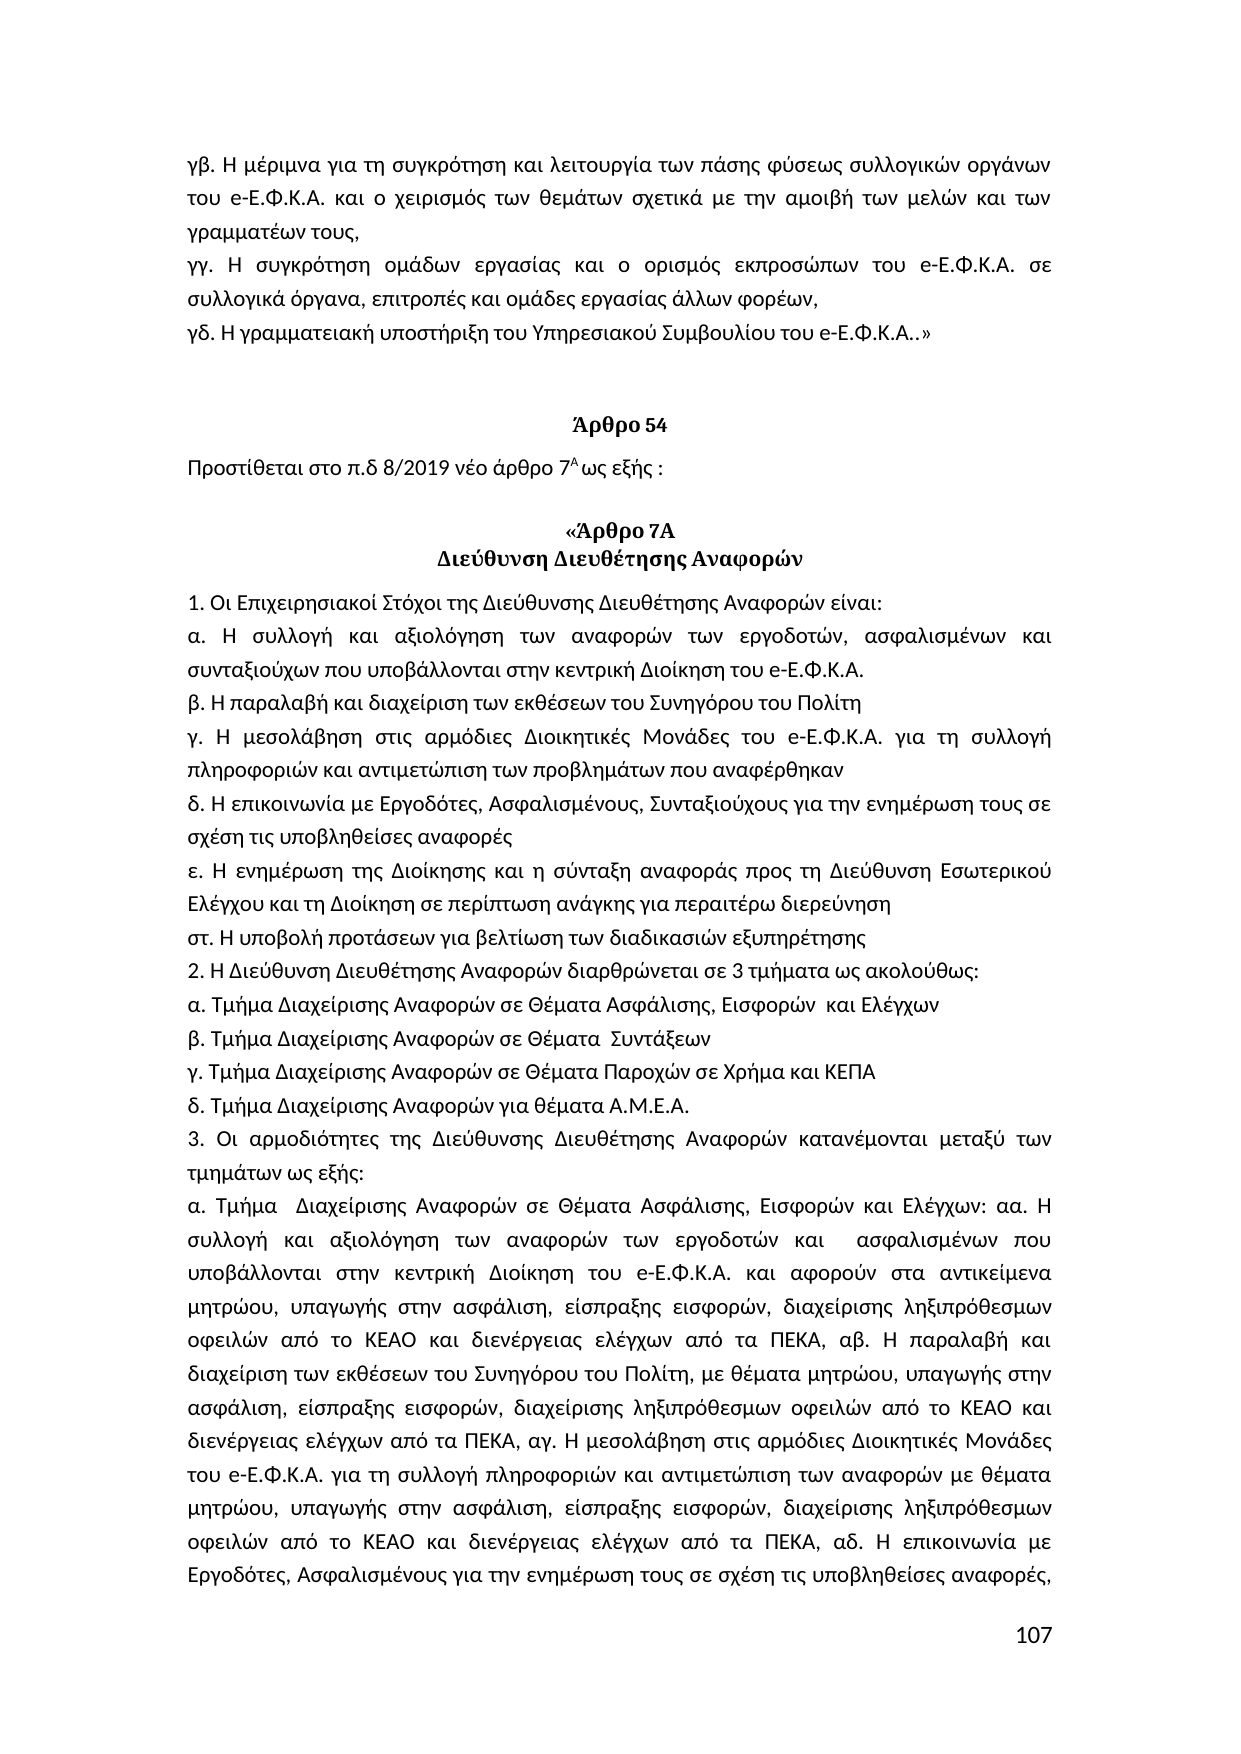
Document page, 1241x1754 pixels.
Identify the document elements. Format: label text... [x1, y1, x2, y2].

text γδ. Η γραμματειακή υποστήριξη του Υπηρεσιακού Συμβουλίου του e-Ε.Φ.Κ.Α..» [187, 318, 1053, 346]
subtitle Διεύθυνση Διευθέτησης Αναφορών [187, 548, 1053, 572]
text 3. Οι αρμοδιότητες της Διεύθυνσης Διευθέτησης Αναφορών κατανέμονται μεταξύ των τμημάτων ως εξής: [187, 1124, 1053, 1186]
text α. Η συλλογή και αξιολόγηση των αναφορών των εργοδοτών, ασφαλισμένων και συνταξιούχων που υποβάλλονται στην κεντρική Διοίκηση του e-Ε.Φ.Κ.Α. [187, 621, 1053, 683]
text γ. Τμήμα Διαχείρισης Αναφορών σε Θέματα Παροχών σε Χρήμα και ΚΕΠΑ [187, 1057, 1053, 1085]
text στ. Η υποβολή προτάσεων για βελτίωση των διαδικασιών εξυπηρέτησης [187, 923, 1053, 951]
text ε. Η ενημέρωση της Διοίκησης και η σύνταξη αναφοράς προς τη Διεύθυνση Εσωτερικού Ελέγχου και τη Διοίκηση σε περίπτωση ανάγκης για περαιτέρω διερεύνηση [187, 856, 1053, 918]
text δ. Η επικοινωνία με Εργοδότες, Ασφαλισμένους, Συνταξιούχους για την ενημέρωση τους σε σχέση τις υποβληθείσες αναφορές [187, 789, 1053, 851]
text δ. Τμήμα Διαχείρισης Αναφορών για θέματα Α.Μ.Ε.Α. [187, 1091, 1053, 1119]
text 1. Οι Επιχειρησιακοί Στόχοι της Διεύθυνσης Διευθέτησης Αναφορών είναι: [187, 588, 1053, 616]
text 2. Η Διεύθυνση Διευθέτησης Αναφορών διαρθρώνεται σε 3 τμήματα ως ακολούθως: [187, 957, 1053, 985]
text β. Η παραλαβή και διαχείριση των εκθέσεων του Συνηγόρου του Πολίτη [187, 688, 1053, 716]
text γγ. Η συγκρότηση ομάδων εργασίας και ο ορισμός εκπροσώπων του e-Ε.Φ.Κ.Α. σε συλλογικά όργανα, επιτροπές και ομάδες εργασίας άλλων φορέων, [187, 251, 1053, 312]
text Προστίθεται στο π.δ 8/2019 νέο άρθρο 7Α ως εξής : [187, 453, 1053, 481]
text γβ. Η μέριμνα για τη συγκρότηση και λειτουργία των πάσης φύσεως συλλογικών οργάνων του e-Ε.Φ.Κ.Α. και ο χειρισμός των θεμάτων σχετικά με την αμοιβή των μελών και των γραμματέων τους, [187, 150, 1053, 245]
text γ. Η μεσολάβηση στις αρμόδιες Διοικητικές Μονάδες του e-Ε.Φ.Κ.Α. για τη συλλογή πληροφοριών και αντιμετώπιση των προβλημάτων που αναφέρθηκαν [187, 722, 1053, 783]
subtitle «Άρθρο 7Α [187, 520, 1053, 544]
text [187, 1191, 1053, 1588]
text β. Τμήμα Διαχείρισης Αναφορών σε Θέματα Συντάξεων [187, 1024, 1053, 1052]
subtitle Άρθρο 54 [187, 413, 1053, 437]
text α. Τμήμα Διαχείρισης Αναφορών σε Θέματα Ασφάλισης, Εισφορών και Ελέγχων [187, 990, 1053, 1018]
